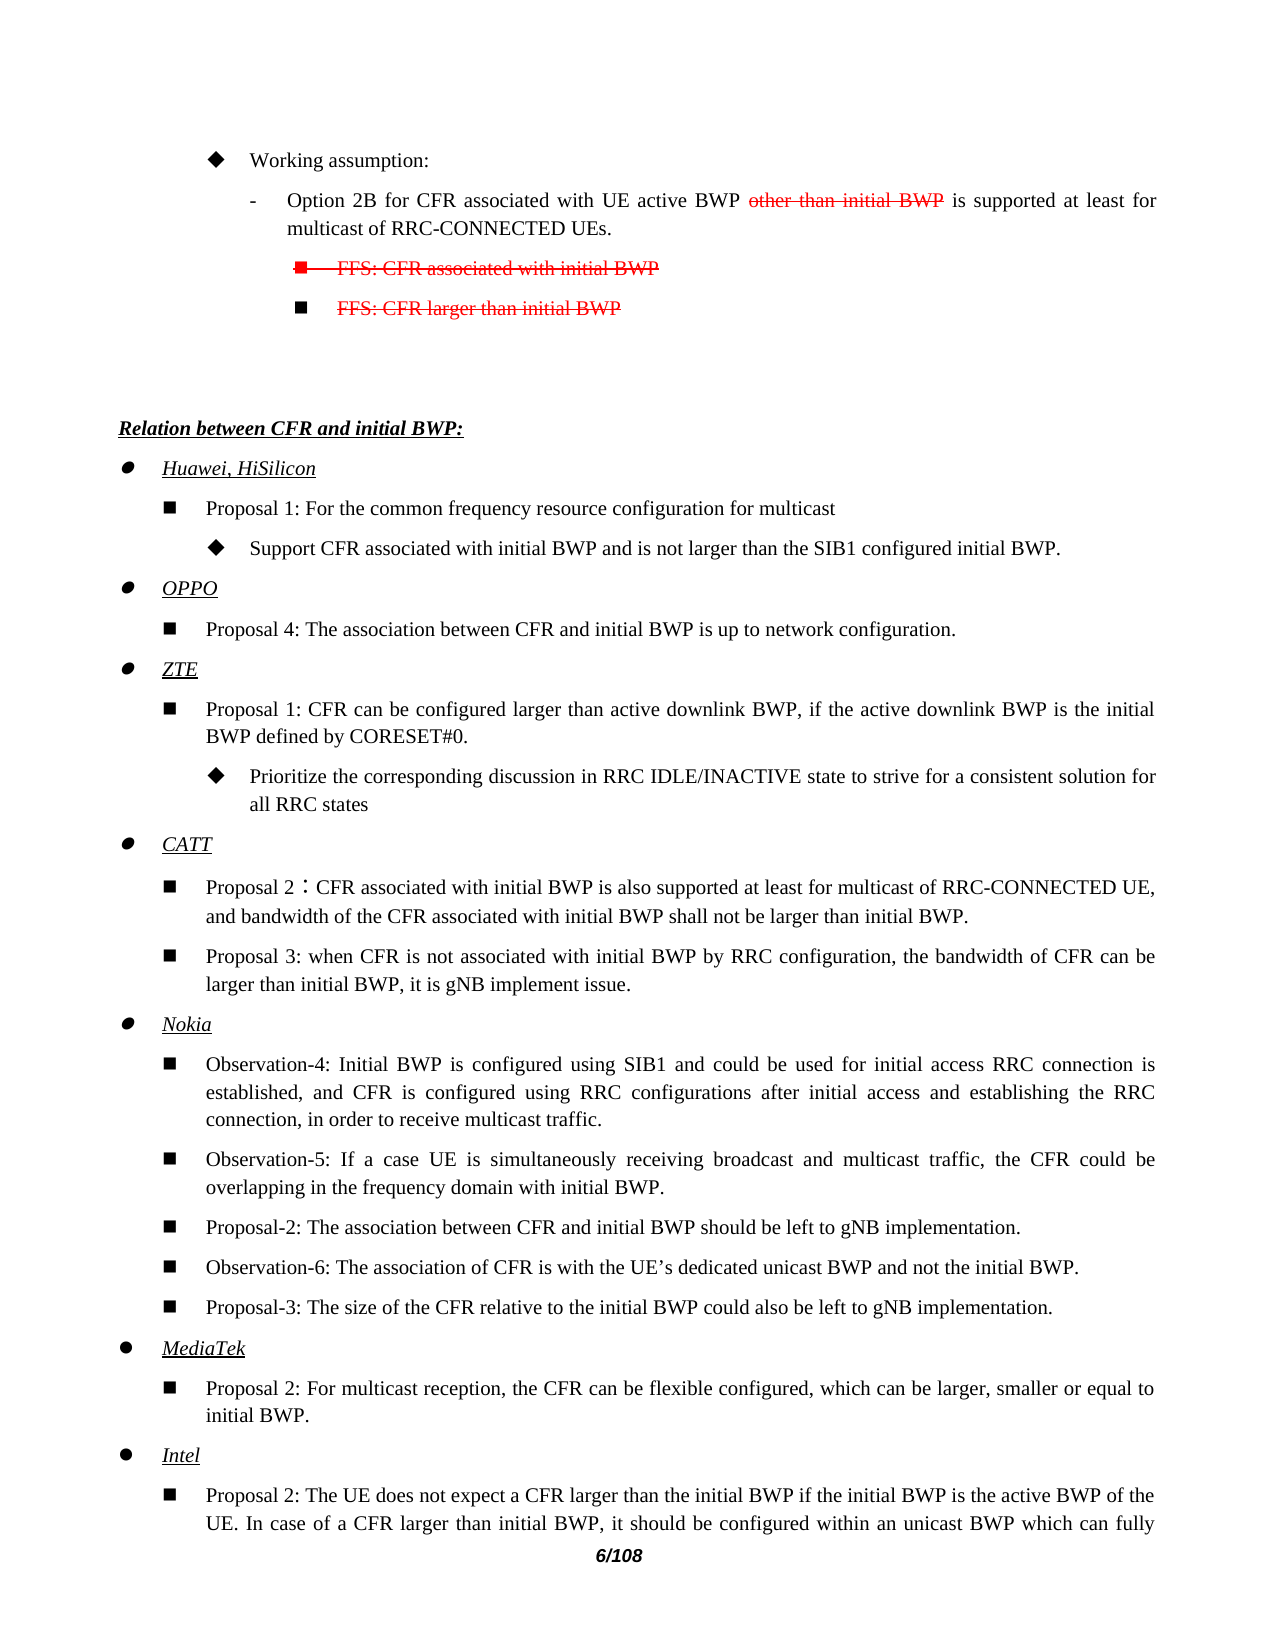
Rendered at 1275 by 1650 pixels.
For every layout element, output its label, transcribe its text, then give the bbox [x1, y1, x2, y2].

list Proposal 4: The association between CFR and initial BWP is up to network configuration. [162, 616, 1157, 641]
list Observation-6: The association of CFR is with the UE’s dedicated unicast BWP and not the initial BWP. [162, 1255, 1157, 1279]
list Observation-5: If a case UE is simultaneously receiving broadcast and multicast traffic, the CFR could be overlapping in the frequency domain with initial BWP. [162, 1147, 1157, 1199]
list CATT [118, 832, 1157, 856]
list Proposal-3: The size of the CFR relative to the initial BWP could also be left to gNB implementation. [162, 1295, 1157, 1319]
list Proposal 1: For the common frequency resource configuration for multicast [162, 496, 1157, 520]
list Nokia [118, 1012, 1157, 1036]
list Prioritize the corresponding discussion in RRC IDLE/INACTIVE state to strive for a consistent solution for all RRC states [206, 764, 1157, 816]
list FFS: CFR larger than initial BWP [293, 296, 1157, 320]
list Proposal-2: The association between CFR and initial BWP should be left to gNB implementation. [162, 1215, 1157, 1239]
list FFS: CFR associated with initial BWP [293, 256, 1157, 279]
text Relation between CFR and initial BWP: [118, 416, 1157, 440]
list Proposal 2: For multicast reception, the CFR can be flexible configured, which can be larger, smaller or equal to initial BWP. [162, 1376, 1157, 1427]
list Proposal 1: CFR can be configured larger than active downlink BWP, if the active downlink BWP is the initial BWP defined by CORESET#0. [162, 697, 1157, 748]
list Proposal 2：CFR associated with initial BWP is also supported at least for multicast of RRC-CONNECTED UE, and bandwidth of the CFR associated with initial BWP shall not be larger than initial BWP. [162, 872, 1157, 928]
list Support CFR associated with initial BWP and is not larger than the SIB1 configured initial BWP. [206, 536, 1157, 560]
list Working assumption: [206, 148, 1157, 172]
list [249, 188, 1157, 239]
list Huawei, HiSilicon [118, 456, 1157, 480]
list ZTE [118, 657, 1157, 681]
list Intel [118, 1443, 1157, 1467]
list Proposal 3: when CFR is not associated with initial BWP by RRC configuration, the bandwidth of CFR can be larger than initial BWP, it is gNB implement issue. [162, 944, 1157, 996]
list OPPO [118, 576, 1157, 600]
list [162, 1483, 1157, 1535]
list Observation-4: Initial BWP is configured using SIB1 and could be used for initial access RRC connection is established, and CFR is configured using RRC configurations after initial access and establishing the RRC connection, in order to receive multicast traffic. [162, 1052, 1157, 1131]
list MediaTek [118, 1335, 1157, 1359]
